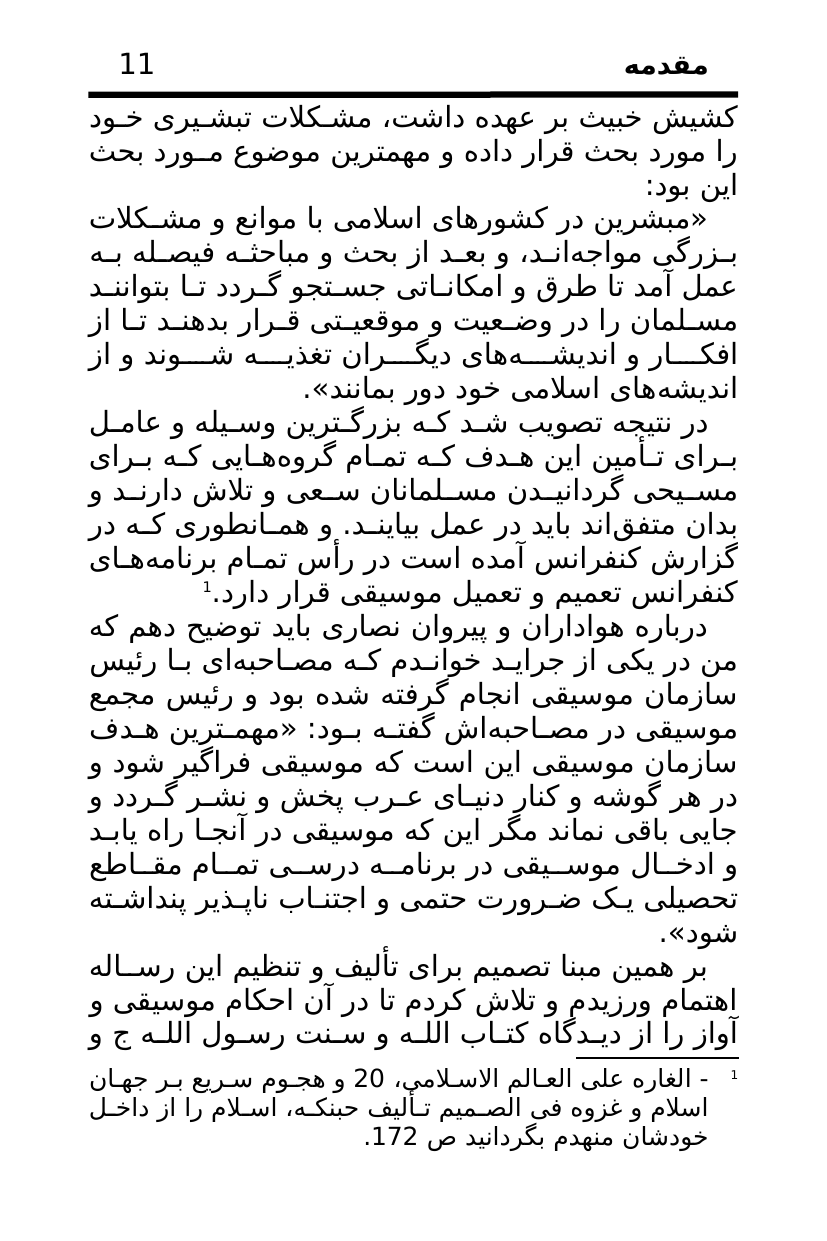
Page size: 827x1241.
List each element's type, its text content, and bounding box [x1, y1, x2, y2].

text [89, 100, 738, 202]
text «مبشرین در کشورهای اسلامی با موانع و مشکلات بزرگی مواجه‌اند، و بعد از بحث و مباحثه فیصله به عمل آمد تا طرق و امکاناتی جستجو گردد تا بتوانند مسلمان را در وضعیت و موقعیتی قرار بدهند تا از افکار و اندیشه‌های دیگران تغذیه شوند و از اندیشه‌های اسلامی خود دور بمانند». [89, 202, 738, 406]
text درباره هواداران و پیروان نصاری باید توضیح دهم که من در یکی از جراید خواندم که مصاحبه‌ای با رئیس سازمان موسیقی انجام گرفته شده بود و رئیس مجمع موسیقی در مصاحبه‌اش گفته بود: «مهمترین هدف سازمان موسیقی این است که موسیقی فراگیر شود و در هر گوشه و کنار دنیای عرب پخش و نشر گردد و جایی باقی نماند مگر این که موسیقی در آنجا راه یابد و ادخال موسیقی در برنامه درسی تمام مقاطع تحصیلی یک ضرورت حتمی و اجتناب ناپذیر پنداشته شود». [89, 609, 738, 949]
text در نتیجه تصویب شد که بزرگترین وسیله و عامل برای تأمین این هدف که تمام گروه‌هایی که برای مسیحی گردانیدن مسلمانان سعی و تلاش دارند و بدان متفق‌اند باید در عمل بیایند. و همانطوری که در گزارش کنفرانس آمده است در رأس تمام برنامه‌های کنفرانس تعمیم و تعمیل موسیقی قرار دارد. [89, 406, 738, 609]
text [89, 949, 738, 1051]
